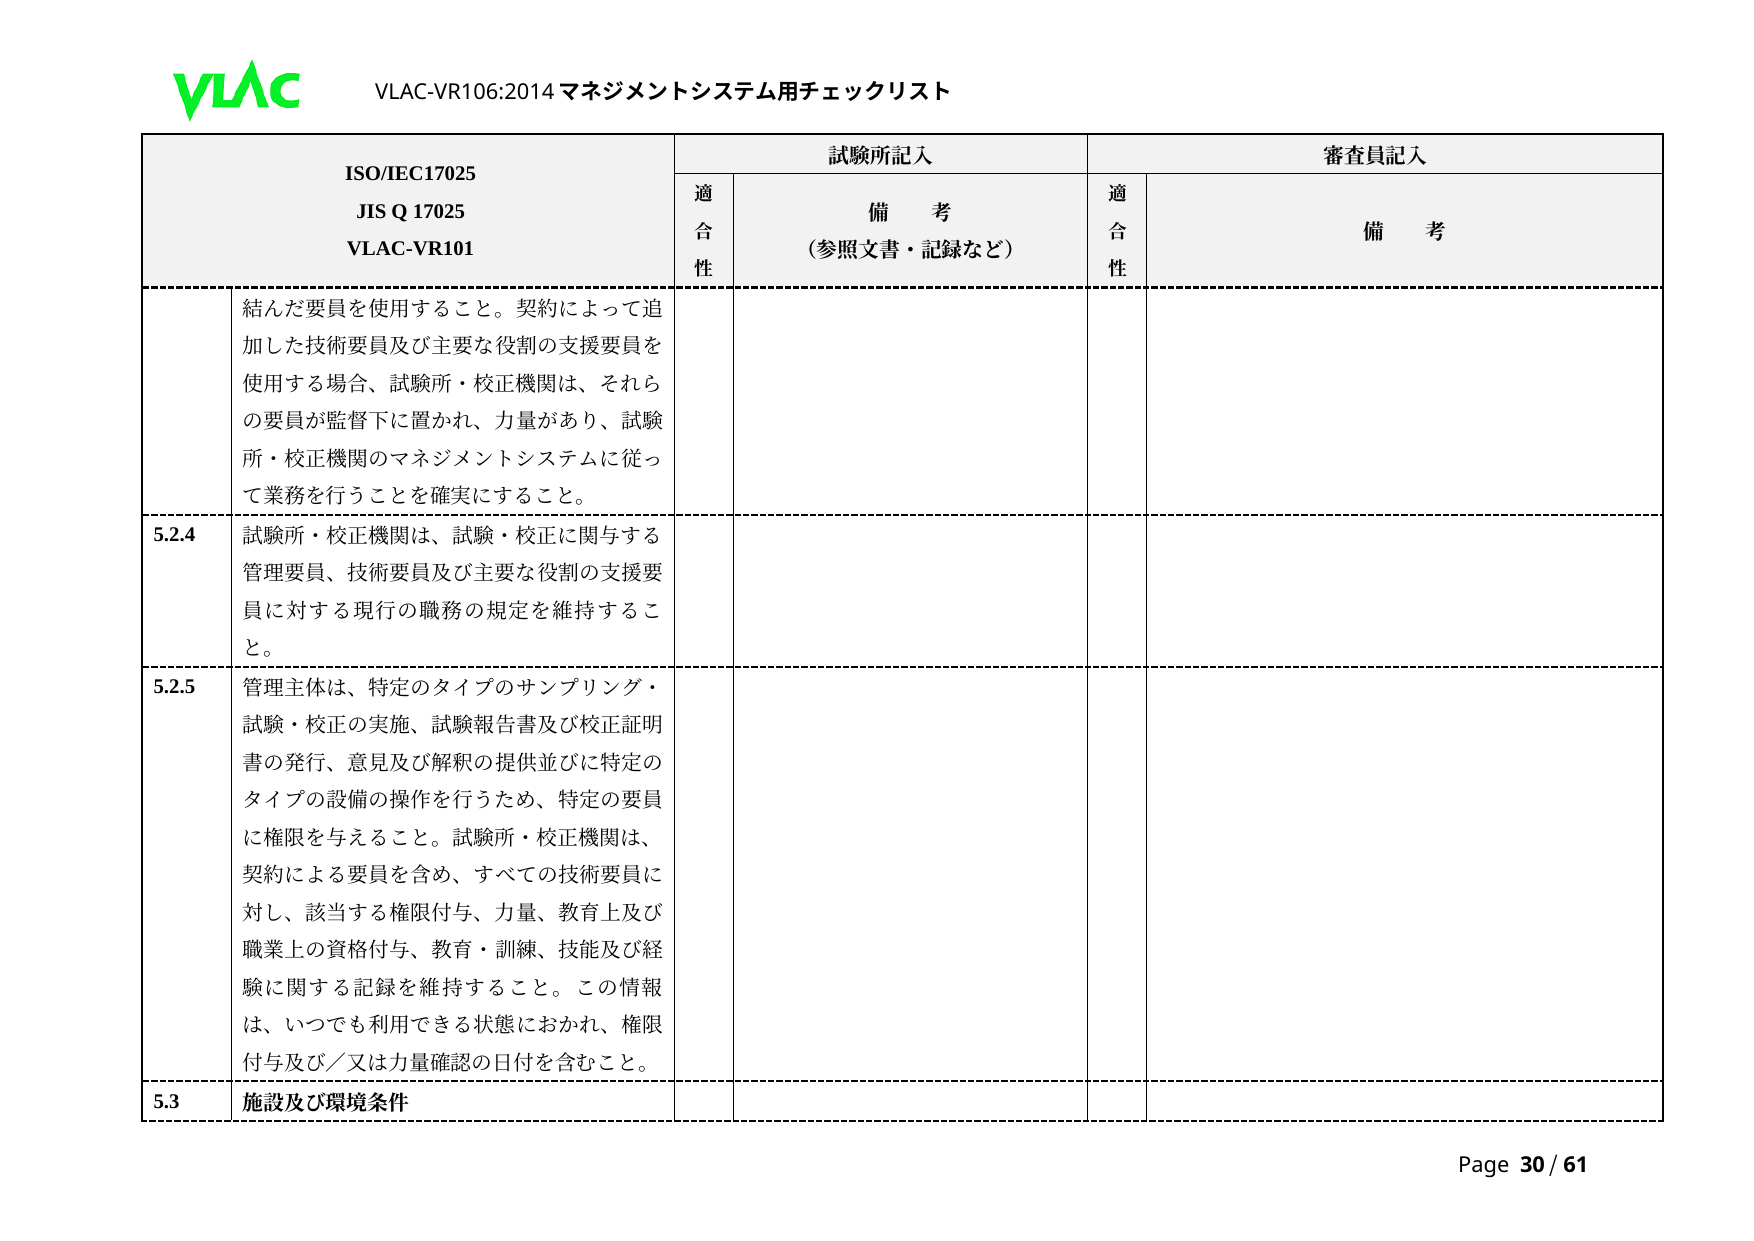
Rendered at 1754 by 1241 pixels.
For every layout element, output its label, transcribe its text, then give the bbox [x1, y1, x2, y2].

table_header ISO/IEC17025 JIS Q 17025 VLAC-VR101 [143, 135, 674, 286]
table_cell [734, 514, 1087, 666]
table_cell [734, 286, 1087, 513]
table_cell [675, 514, 733, 666]
table_cell [1088, 514, 1146, 666]
table_header 審査員記入 [1088, 135, 1662, 173]
table_cell 適合性 [675, 174, 733, 286]
table_cell [675, 286, 733, 513]
table_cell 備 考 （参照文書・記録など） [734, 174, 1087, 286]
table_cell 5.2.3 [143, 286, 231, 513]
table_cell [675, 666, 733, 1080]
table_cell [734, 1080, 1087, 1120]
table_cell 5.3 [143, 1080, 231, 1120]
table_cell 管理主体は、特定のタイプのサンプリング・試験・校正の実施、試験報告書及び校正証明書の発行、意見及び解釈の提供並びに特定のタイプの設備の操作を行うため、特定の要員に権限を与えること。試験所・校正機関は、契約による要員を含め、すべての技術要員に対し、該当する権限付与、力量、教育上及び職業上の資格付与、教育・訓練、技能及び経験に関する記録を維持すること。この情報は、いつでも利用できる状態におかれ、権限付与及び／又は力量確認の日付を含むこと。 [232, 666, 674, 1080]
table_cell [734, 666, 1087, 1080]
table_header 試験所記入 [675, 135, 1087, 173]
table_cell 適合性 [1088, 174, 1146, 286]
table_cell [1088, 286, 1146, 513]
table_cell [1147, 286, 1662, 513]
table_cell [675, 1080, 733, 1120]
table_cell [1088, 1080, 1146, 1120]
table_cell [1147, 514, 1662, 666]
table_cell [1147, 1080, 1662, 1120]
table_cell 試験所・校正機関は、試験・校正に関与する管理要員、技術要員及び主要な役割の支援要員に対する現行の職務の規定を維持すること。 [232, 514, 674, 666]
picture [172, 56, 305, 123]
table_cell [1147, 666, 1662, 1080]
table_cell 5.2.5 [143, 666, 231, 1080]
table_cell 備 考 [1147, 174, 1662, 286]
table_cell [1088, 666, 1146, 1080]
table_cell 5.2.4 [143, 514, 231, 666]
